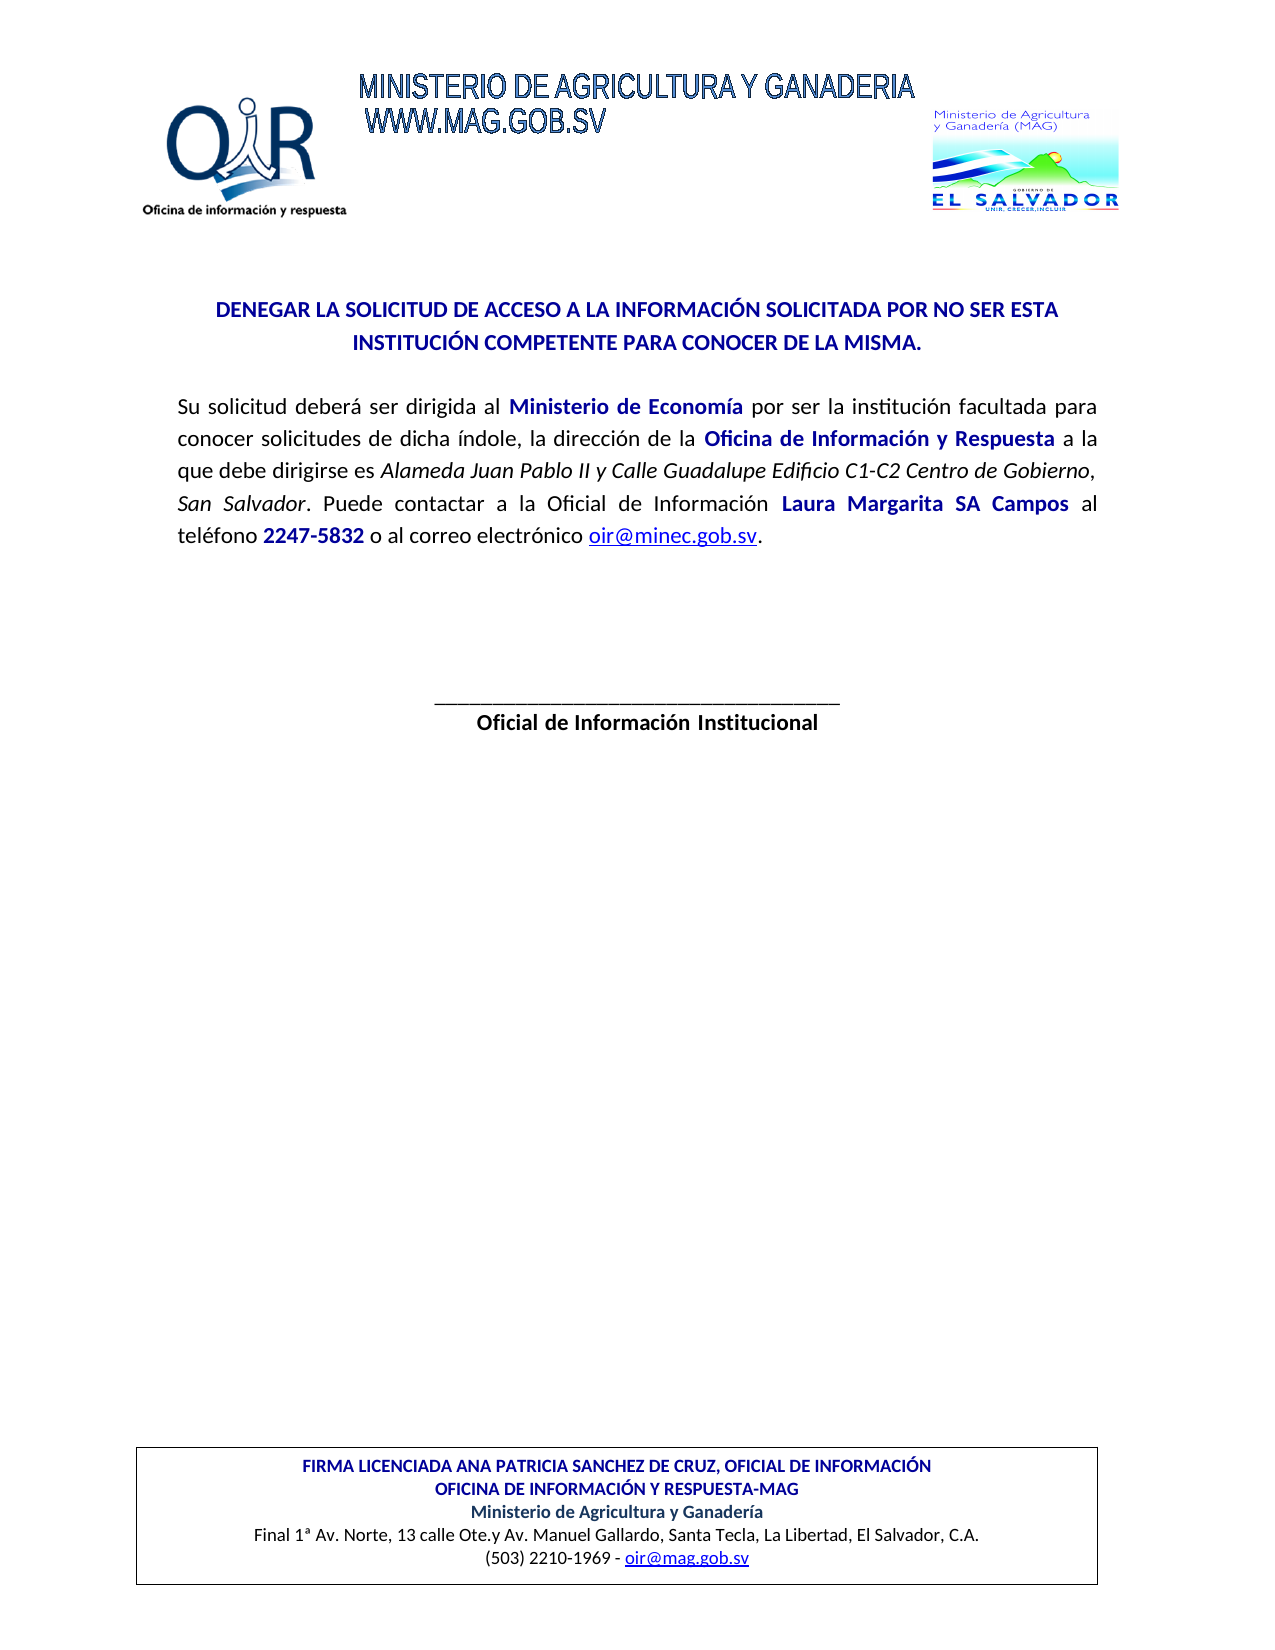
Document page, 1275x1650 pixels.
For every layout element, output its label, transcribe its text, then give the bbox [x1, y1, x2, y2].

text Su solicitud deberá ser dirigida al Ministerio de Economía por ser la institución facultada para conocer solicitudes de dicha índole, la dirección de la Oficina de Información y Respuesta a la que debe dirigirse es Alameda Juan Pablo II y Calle Guadalupe Edificio C1-C2 Centro de Gobierno, San Salvador. Puede contactar a la Oficial de Información Laura Margarita SA Campos al teléfono 2247-5832 o al correo electrónico oir@minec.gob.sv. [177, 392, 1098, 549]
text ___________________________________ [177, 680, 1098, 708]
picture [142, 89, 347, 219]
text Oficial de Información Institucional [455, 708, 1098, 736]
text DENEGAR LA SOLICITUD DE ACCESO A LA INFORMACIÓN SOLICITADA POR NO SER ESTA INSTITUCIÓN COMPETENTE PARA CONOCER DE LA MISMA. [177, 296, 1098, 356]
